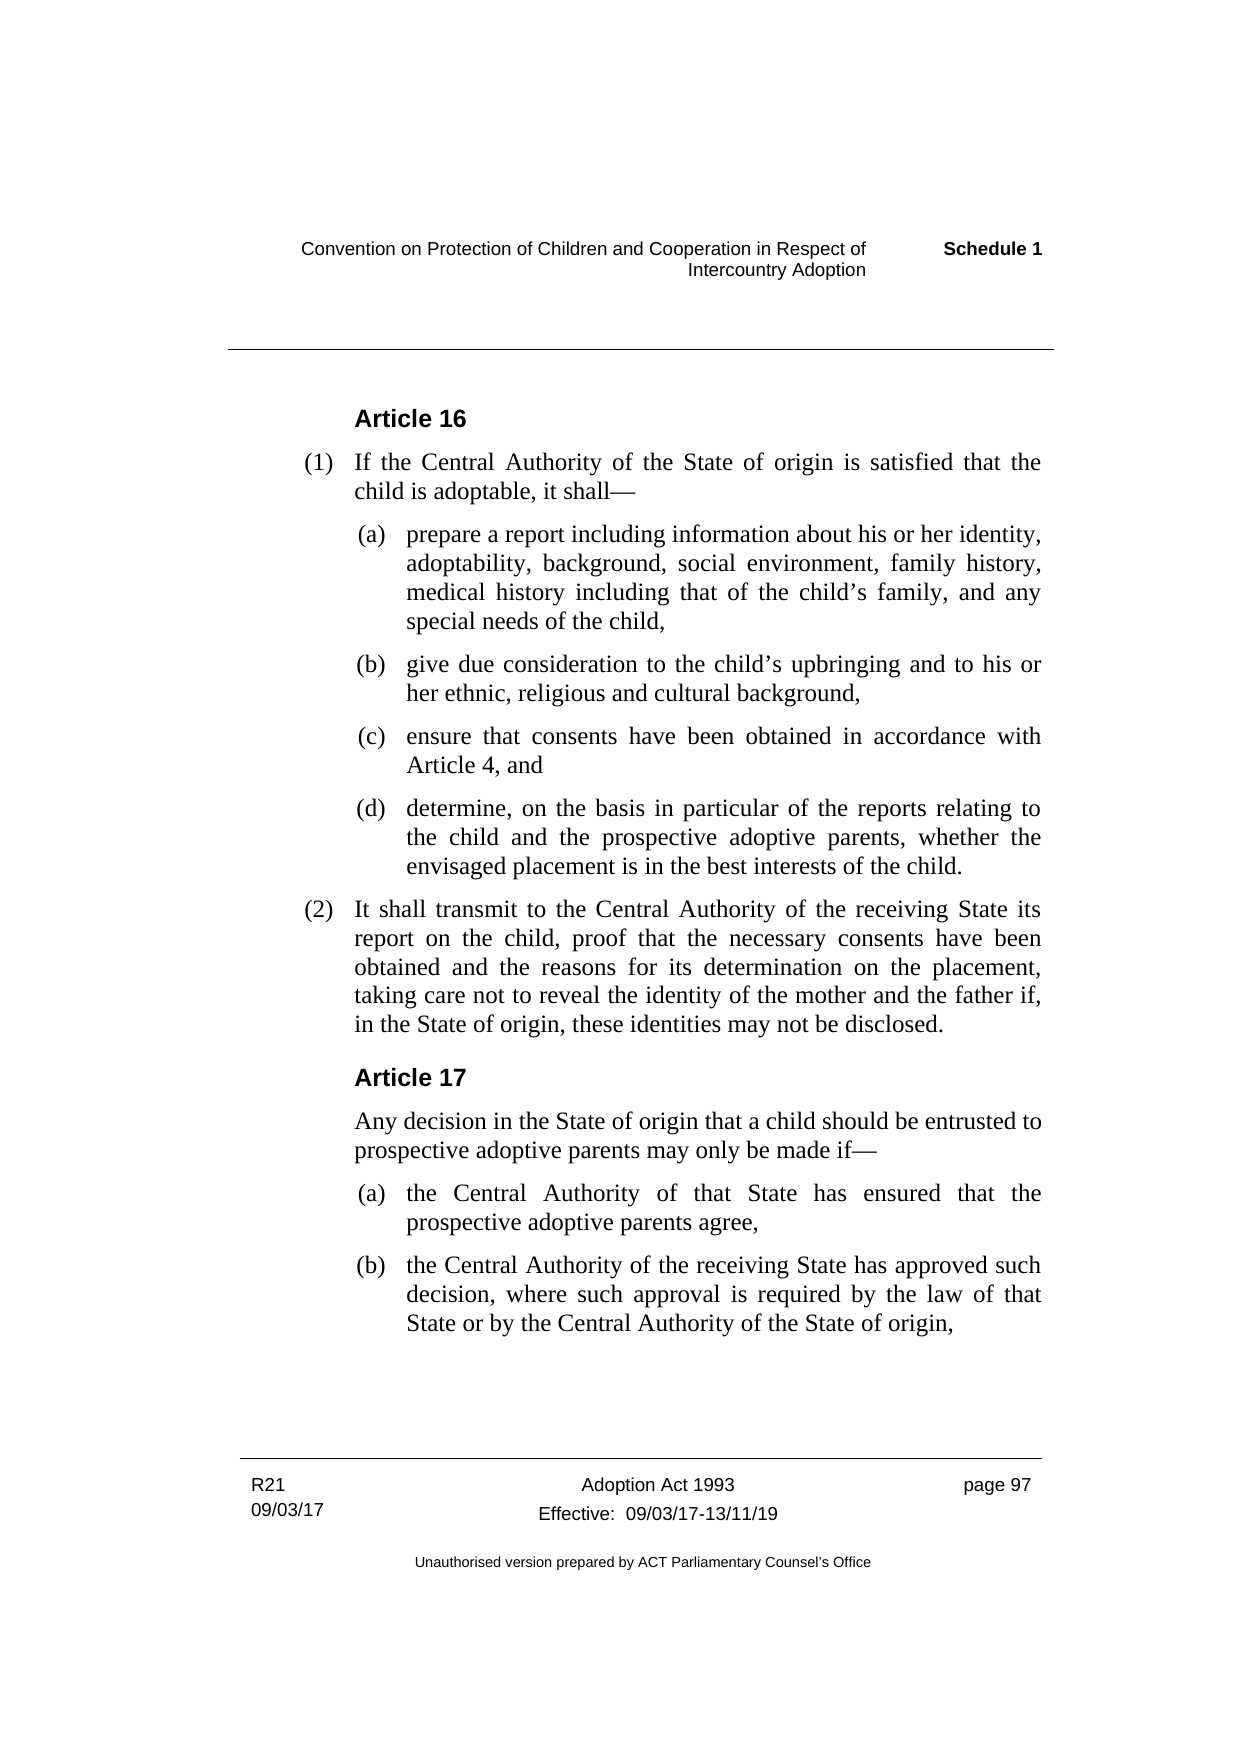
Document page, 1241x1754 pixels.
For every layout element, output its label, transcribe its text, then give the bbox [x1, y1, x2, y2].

text (b) give due consideration to the child’s upbringing and to his or her ethnic, religious and cultural background, [239, 649, 1042, 707]
text (c) ensure that consents have been obtained in accordance with Article 4, and [239, 721, 1042, 779]
text (b) the Central Authority of the receiving State has approved such decision, where such approval is required by the law of that State or by the Central Authority of the State of origin, [239, 1250, 1042, 1337]
text (2) It shall transmit to the Central Authority of the receiving State its report on the child, proof that the necessary consents have been obtained and the reasons for its determination on the placement, taking care not to reveal the identity of the mother and the father if, in the State of origin, these identities may not be disclosed. [239, 894, 1042, 1038]
text (1) If the Central Authority of the State of origin is satisfied that the child is adoptable, it shall— [239, 447, 1042, 505]
text (a) the Central Authority of that State has ensured that the prospective adoptive parents agree, [239, 1178, 1042, 1236]
text Article 16 [239, 404, 1042, 433]
text (d) determine, on the basis in particular of the reports relating to the child and the prospective adoptive parents, whether the envisaged placement is in the best interests of the child. [239, 793, 1042, 879]
text (a) prepare a report including information about his or her identity, adoptability, background, social environment, family history, medical history including that of the child’s family, and any special needs of the child, [239, 519, 1042, 634]
text Article 17 [239, 1063, 1042, 1092]
text Any decision in the State of origin that a child should be entrusted to prospective adoptive parents may only be made if— [354, 1106, 1042, 1164]
